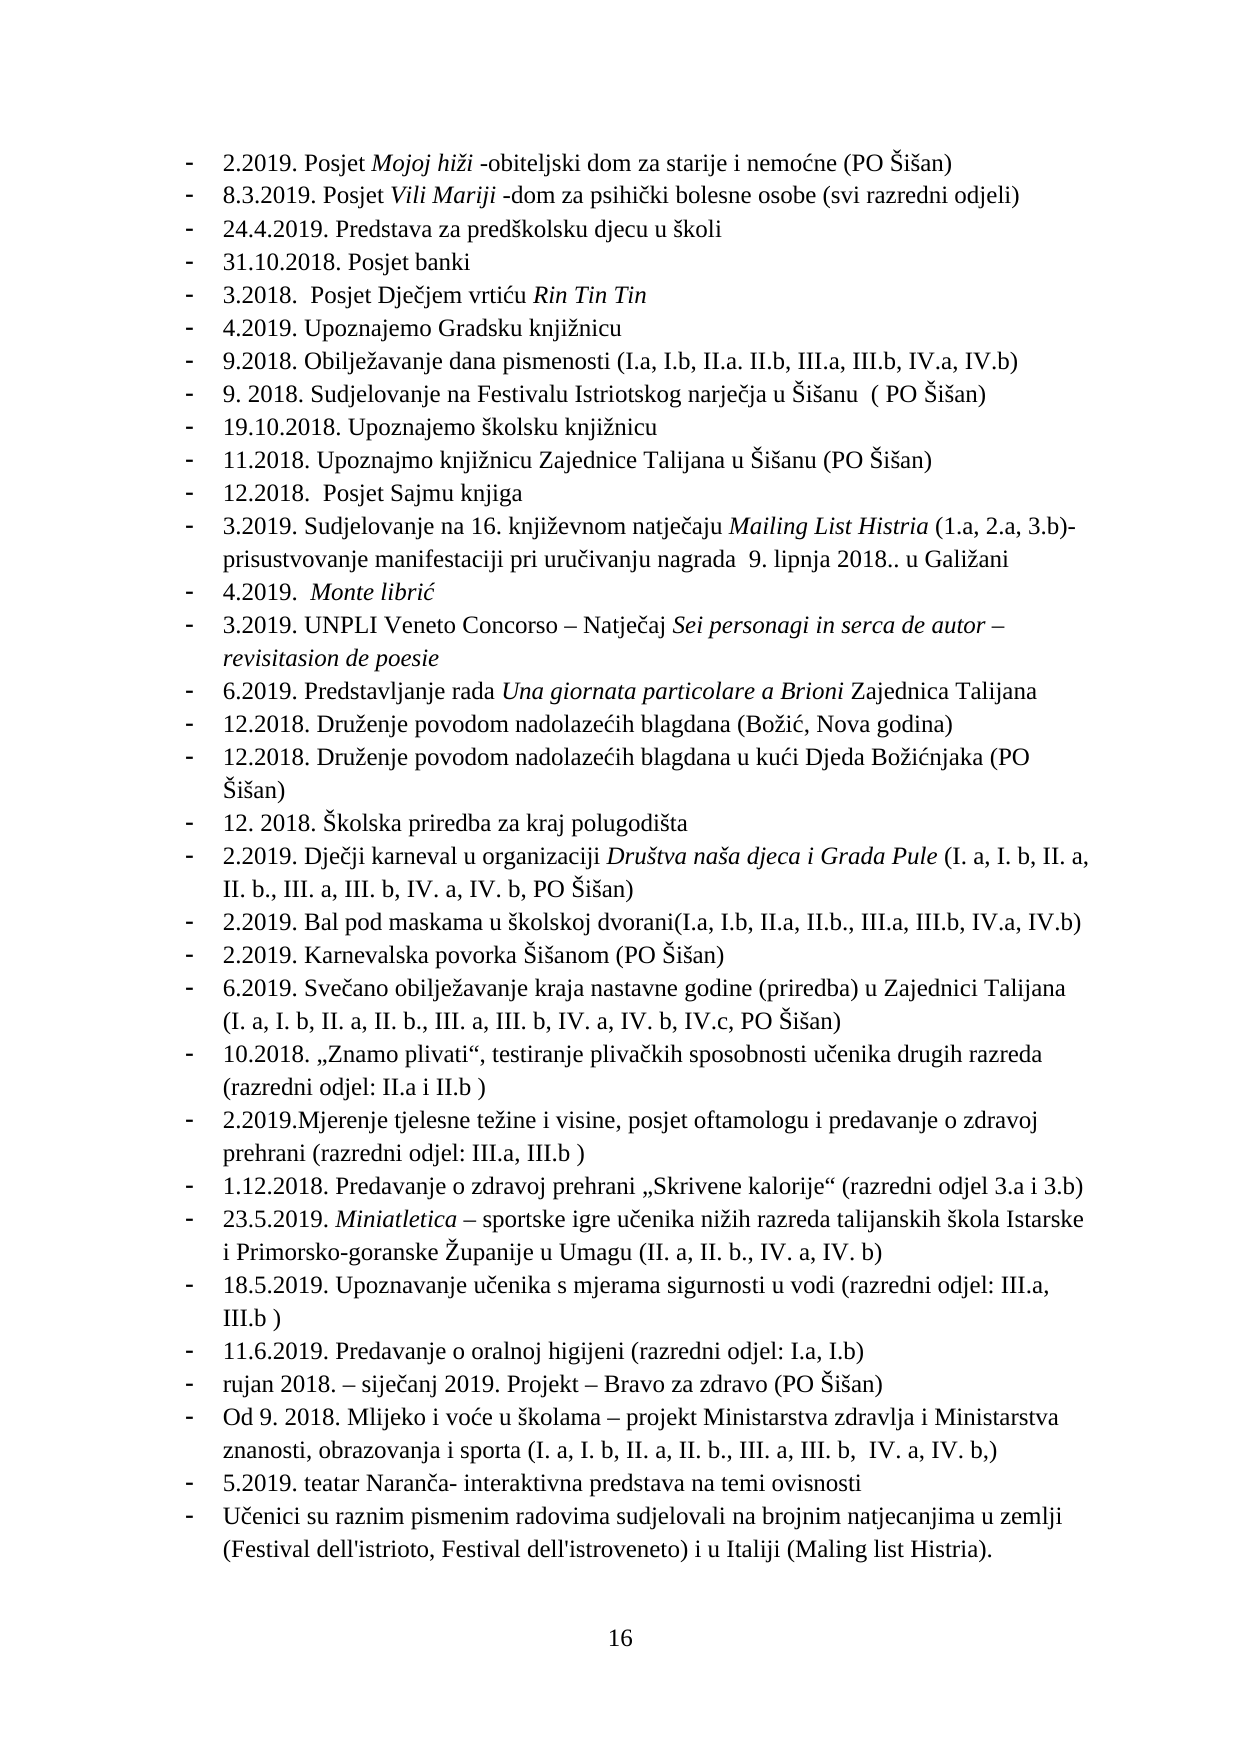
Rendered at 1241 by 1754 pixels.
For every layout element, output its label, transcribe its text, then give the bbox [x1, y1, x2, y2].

list rujan 2018. – siječanj 2019. Projekt – Bravo za zdravo (PO Šišan) [185, 1369, 1093, 1398]
list 2.2019. Bal pod maskama u školskoj dvorani(I.a, I.b, II.a, II.b., III.a, III.b, IV.a, IV.b) [185, 907, 1093, 936]
list 6.2019. Svečano obilježavanje kraja nastavne godine (priredba) u Zajednici Talijana (I. a, I. b, II. a, II. b., III. a, III. b, IV. a, IV. b, IV.c, PO Šišan) [185, 973, 1093, 1035]
list Učenici su raznim pismenim radovima sudjelovali na brojnim natjecanjima u zemlji (Festival dell'istrioto, Festival dell'istroveneto) i u Italiji (Maling list Histria). [185, 1501, 1093, 1563]
list 3.2019. UNPLI Veneto Concorso – Natječaj Sei personagi in serca de autor – revisitasion de poesie [185, 610, 1093, 672]
list 10.2018. „Znamo plivati“, testiranje plivačkih sposobnosti učenika drugih razreda (razredni odjel: II.a i II.b ) [185, 1039, 1093, 1101]
list 11.2018. Upoznajmo knjižnicu Zajednice Talijana u Šišanu (PO Šišan) [185, 445, 1093, 473]
list 1.12.2018. Predavanje o zdravoj prehrani „Skrivene kalorije“ (razredni odjel 3.a i 3.b) [185, 1171, 1093, 1200]
list 8.3.2019. Posjet Vili Mariji -dom za psihički bolesne osobe (svi razredni odjeli) [185, 181, 1093, 209]
list 19.10.2018. Upoznajemo školsku knjižnicu [185, 412, 1093, 441]
list 2.2019. Dječji karneval u organizaciji Društva naša djeca i Grada Pule (I. a, I. b, II. a, II. b., III. a, III. b, IV. a, IV. b, PO Šišan) [185, 841, 1093, 903]
list 9.2018. Obilježavanje dana pismenosti (I.a, I.b, II.a. II.b, III.a, III.b, IV.a, IV.b) [185, 346, 1093, 374]
list 3.2019. Sudjelovanje na 16. književnom natječaju Mailing List Histria (1.a, 2.a, 3.b)-prisustvovanje manifestaciji pri uručivanju nagrada 9. lipnja 2018.. u Galižani [185, 511, 1093, 573]
list 12.2018. Posjet Sajmu knjiga [185, 478, 1093, 507]
list 12. 2018. Školska priredba za kraj polugodišta [185, 808, 1093, 837]
list 3.2018. Posjet Dječjem vrtiću Rin Tin Tin [185, 280, 1093, 308]
list 2.2019.Mjerenje tjelesne težine i visine, posjet oftamologu i predavanje o zdravoj prehrani (razredni odjel: III.a, III.b ) [185, 1105, 1093, 1167]
list 11.6.2019. Predavanje o oralnoj higijeni (razredni odjel: I.a, I.b) [185, 1336, 1093, 1365]
list 12.2018. Druženje povodom nadolazećih blagdana (Božić, Nova godina) [185, 709, 1093, 738]
list 31.10.2018. Posjet banki [185, 247, 1093, 275]
list 2.2019. Karnevalska povorka Šišanom (PO Šišan) [185, 940, 1093, 969]
list 12.2018. Druženje povodom nadolazećih blagdana u kući Djeda Božićnjaka (PO Šišan) [185, 742, 1093, 804]
list 2.2019. Posjet Mojoj hiži -obiteljski dom za starije i nemoćne (PO Šišan) [185, 148, 1093, 176]
list 4.2019. Upoznajemo Gradsku knjižnicu [185, 313, 1093, 341]
list 23.5.2019. Miniatletica – sportske igre učenika nižih razreda talijanskih škola Istarske i Primorsko-goranske Županije u Umagu (II. a, II. b., IV. a, IV. b) [185, 1204, 1093, 1266]
list 18.5.2019. Upoznavanje učenika s mjerama sigurnosti u vodi (razredni odjel: III.a, III.b ) [185, 1270, 1093, 1332]
list 24.4.2019. Predstava za predškolsku djecu u školi [185, 214, 1093, 242]
list 6.2019. Predstavljanje rada Una giornata particolare a Brioni Zajednica Talijana [185, 676, 1093, 705]
list 9. 2018. Sudjelovanje na Festivalu Istriotskog narječja u Šišanu ( PO Šišan) [185, 379, 1093, 407]
list 4.2019. Monte librić [185, 577, 1093, 606]
list 5.2019. teatar Naranča- interaktivna predstava na temi ovisnosti [185, 1468, 1093, 1497]
list Od 9. 2018. Mlijeko i voće u školama – projekt Ministarstva zdravlja i Ministarstva znanosti, obrazovanja i sporta (I. a, I. b, II. a, II. b., III. a, III. b, IV. a, IV. b,) [185, 1402, 1093, 1464]
